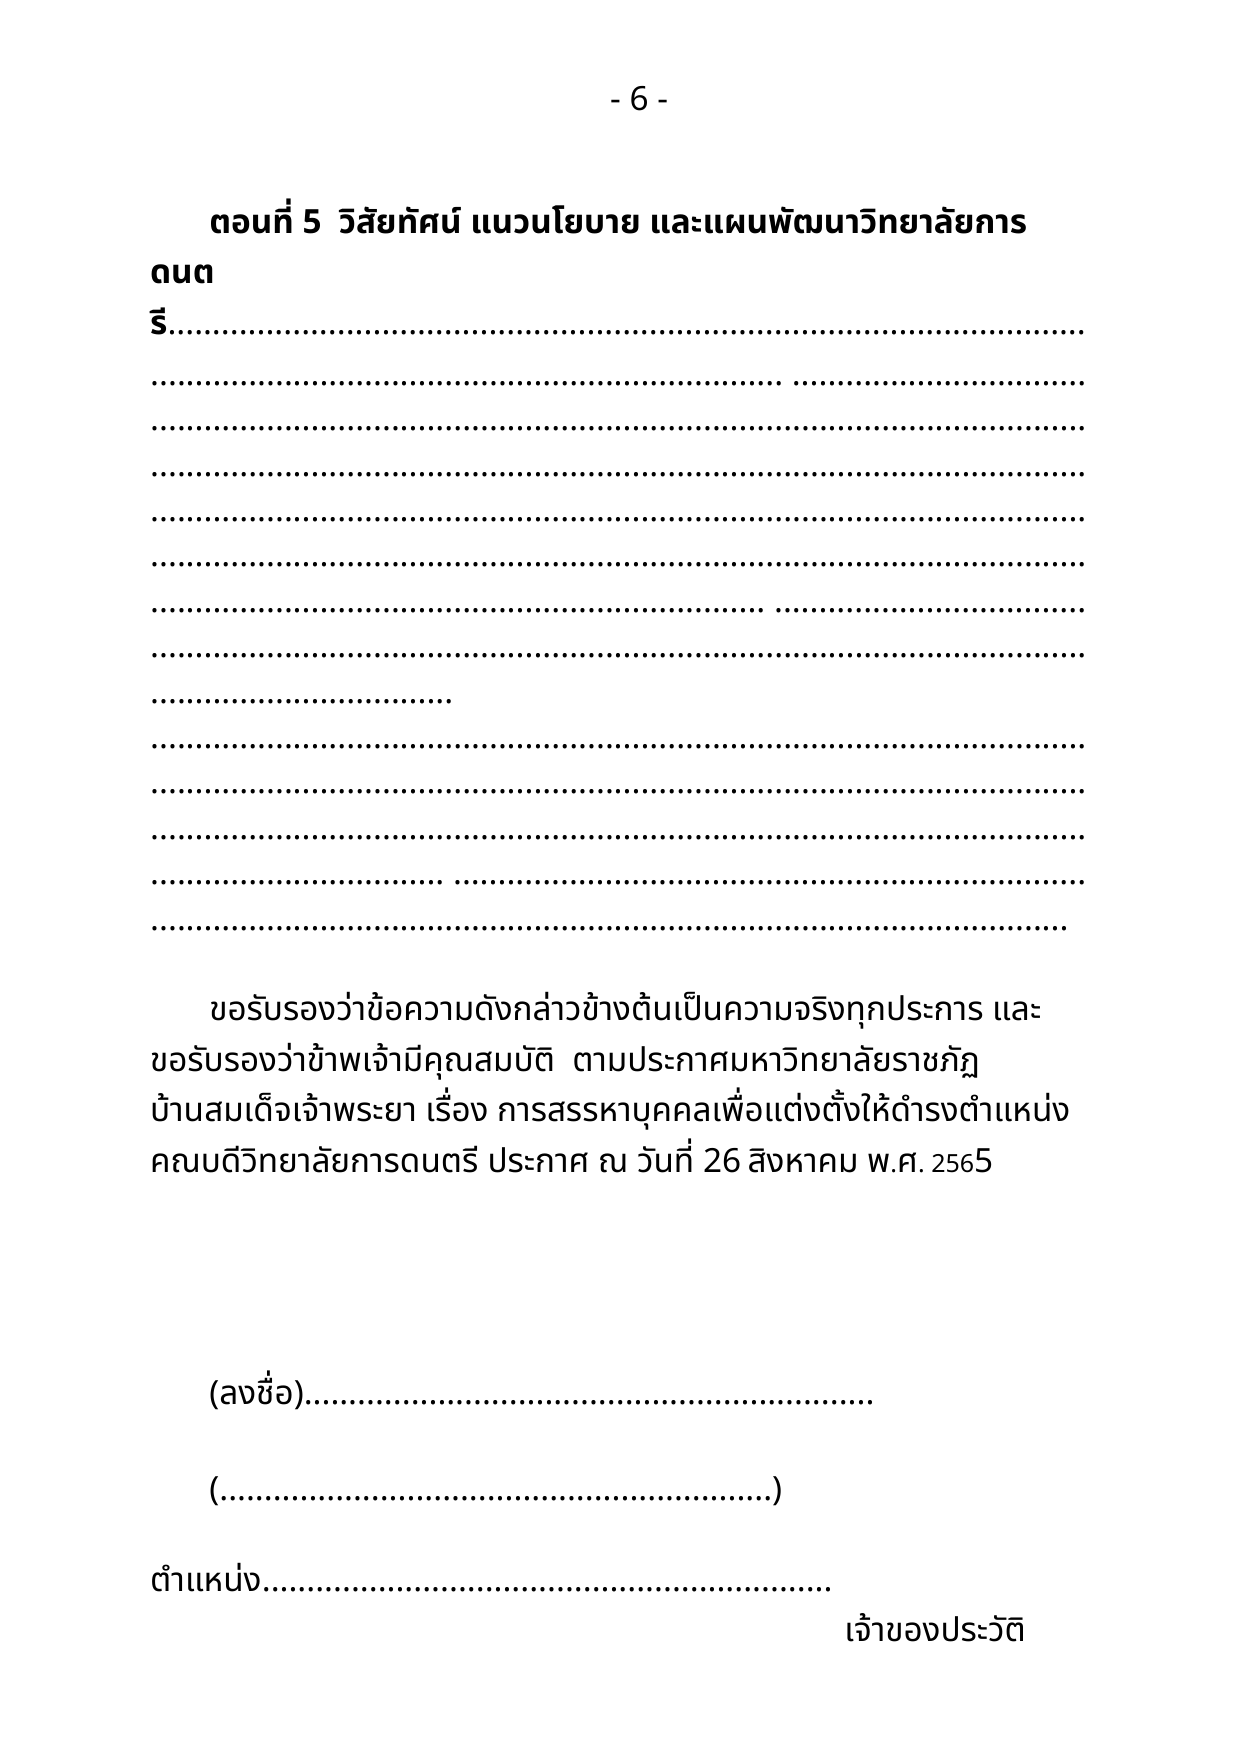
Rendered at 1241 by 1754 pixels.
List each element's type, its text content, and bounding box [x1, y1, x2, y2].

list ตำแหน่ง................................................................ [150, 1510, 1090, 1606]
list ตอนที่ 5 วิสัยทัศน์ แนวนโยบาย และแผนพัฒนาวิทยาลัยการดนตรี.............................................................................................................................................................................. ............................................................................................................................................................................................................................................................................................................................................................ .............................................................................................................................................................................. .............................................................................................................................................................................. [150, 198, 1090, 713]
list ............................................................................................................................................................................................................................................................................................................................................................ .............................................................................................................................................................................. [150, 713, 1090, 940]
list ขอรับรองว่าข้อความดังกล่าวข้างต้นเป็นความจริงทุกประการ และขอรับรองว่าข้าพเจ้ามีคุณสมบัติ ตามประกาศมหาวิทยาลัยราชภัฏบ้านสมเด็จเจ้าพระยา เรื่อง การสรรหาบุคคลเพื่อแต่งตั้งให้ดำรงตำแหน่งคณบดีวิทยาลัยการดนตรี ประกาศ ณ วันที่ 26 สิงหาคม พ.ศ. 2565 [150, 985, 1090, 1187]
list (..............................................................) [150, 1419, 1090, 1510]
list เจ้าของประวัติ [150, 1606, 1090, 1657]
list (ลงชื่อ)................................................................ [150, 1323, 1090, 1419]
